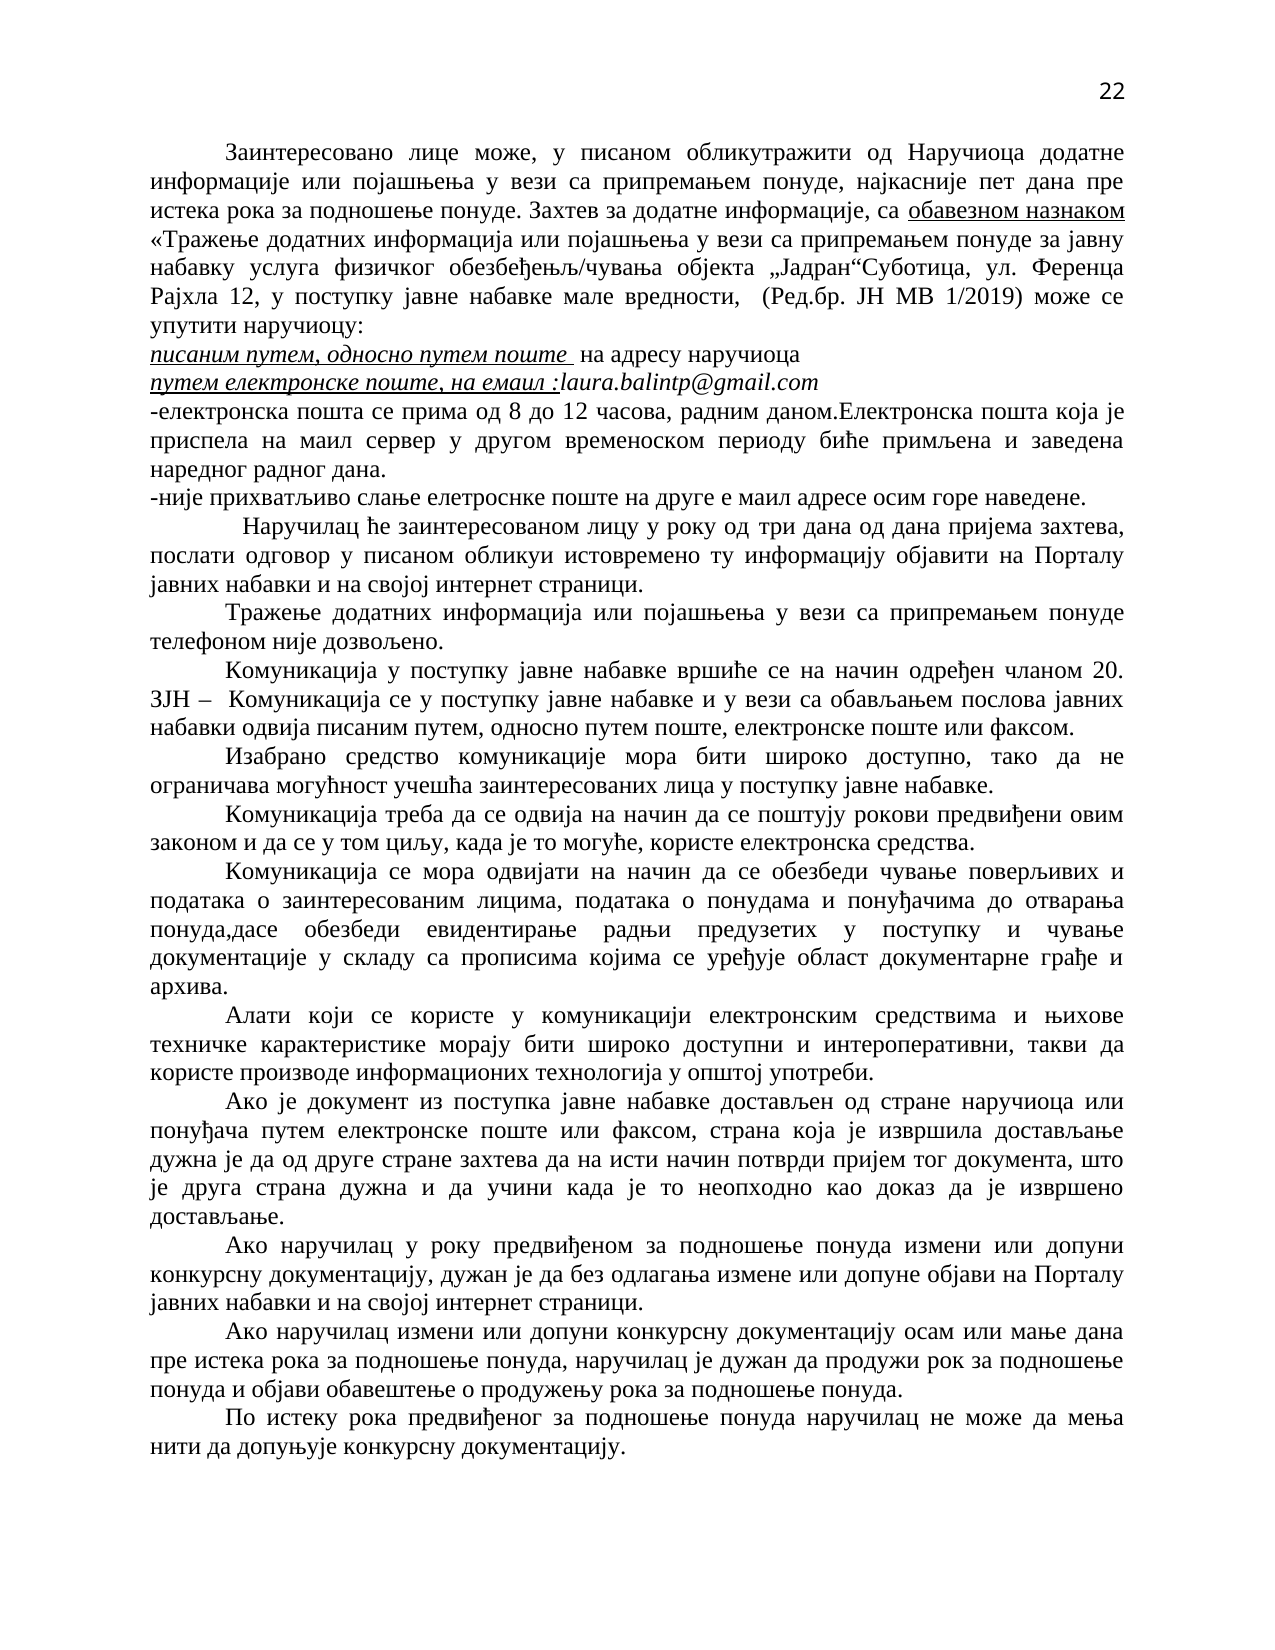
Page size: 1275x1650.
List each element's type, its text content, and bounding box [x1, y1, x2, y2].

text Тражење додатних информација или појашњења у вези са припремањем понуде телефоном није дозвољено. [150, 597, 1125, 655]
text Заинтересовано лице може, у писаном обликутражити од Наручиоца додатне информације или појашњења у вези са припремањем понуде, најкасније пет дана пре истека рока за подношење понуде. Захтев за додатне информације, са обавезном назнаком «Тражење додатних информација или појашњења у вези са припремањем понуде за јавну набавку услуга физичког обезбеђењљ/чувања објекта „Јадран“Суботица, ул. Ференца Рајхла 12, у поступку јавне набавке мале вредности, (Ред.бр. ЈН МВ 1/2019) може се упутити наручиоцу: [150, 137, 1125, 339]
text путем електронске поште, на емаил :laura.balintp@gmail.com [150, 367, 1125, 396]
text Наручилац ће заинтересованом лицу у року од три дана од дана пријема захтева, послати одговор у писаном обликуи истовремено ту информацију објавити на Порталу јавних набавки и на својој интернет страници. [150, 511, 1125, 597]
text Изабрано средство комуникације мора бити широко доступно, тако да не ограничава могућност учешћа заинтересованих лица у поступку јавне набавке. [150, 741, 1125, 799]
text писаним путем, односно путем поште на адресу наручиоца [150, 339, 1125, 367]
text Ако наручилац у року предвиђеном за подношење понуда измени или допуни конкурсну документацију, дужан је да без одлагања измене или допуне објави на Порталу јавних набавки и на својој интернет страници. [150, 1230, 1125, 1316]
text Комуникација треба да се одвија на начин да се поштују рокови предвиђени овим законом и да се у том циљу, када је то могуће, користе електронска средства. [150, 799, 1125, 856]
text -није прихватљиво слање елетроснке поште на друге е маил адресе осим горе наведене. [150, 482, 1125, 511]
text -електронска пошта се прима од 8 до 12 часова, радним даном.Електронска пошта која је приспела на маил сервер у другом временоском периоду биће примљена и заведена наредног радног дана. [150, 396, 1125, 482]
text Комуникација у поступку јавне набавке вршиће се на начин одређен чланом 20. ЗЈН – Комуникација се у поступку јавне набавке и у вези са обављањем послова јавних набавки одвија писаним путем, односно путем поште, електронске поште или факсом. [150, 655, 1125, 741]
text Ако је документ из поступка јавне набавке достављен од стране наручиоца или понуђача путем електронске поште или факсом, страна која је извршила достављање дужна је да од друге стране захтева да на исти начин потврди пријем тог документа, што је друга страна дужна и да учини када је то неопходно као доказ да је извршено достављање. [150, 1086, 1125, 1230]
text По истеку рока предвиђеног за подношење понуда наручилац не може да мења нити да допуњује конкурсну документацију. [150, 1402, 1125, 1460]
text Алати који се користе у комуникацији електронским средствима и њихове техничке карактеристике морају бити широко доступни и интероперативни, такви да користе производе информационих технологија у општој употреби. [150, 1000, 1125, 1086]
text Ако наручилац измени или допуни конкурсну документацију осам или мање дана пре истека рока за подношење понуда, наручилац је дужан да продужи рок за подношење понуда и објави обавештење о продужењу рока за подношење понуда. [150, 1316, 1125, 1402]
text Комуникација се мора одвијати на начин да се обезбеди чување поверљивих и података о заинтересованим лицима, података о понудама и понуђачима до отварања понуда,дасе обезбеди евидентирање радњи предузетих у поступку и чување документације у складу са прописима којима се уређује област документарне грађе и архива. [150, 856, 1125, 1000]
